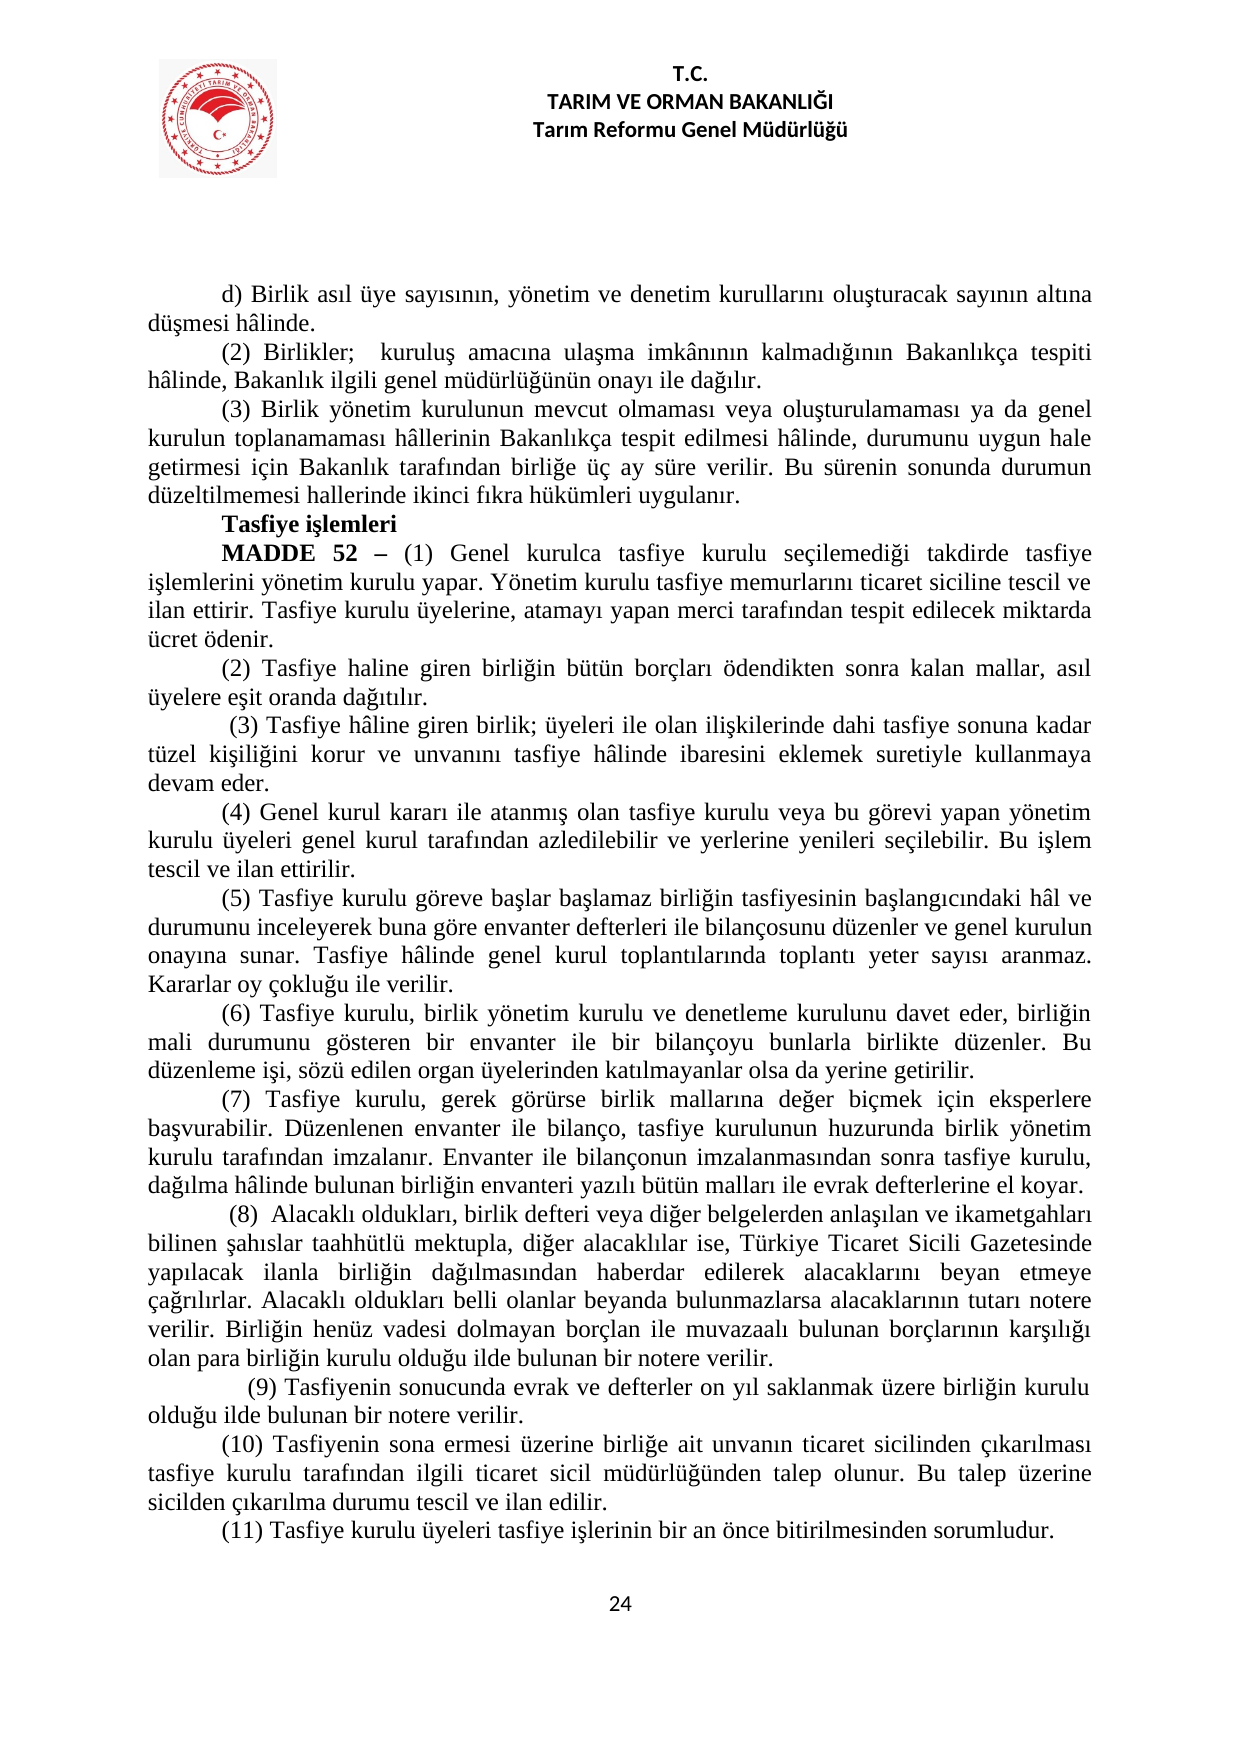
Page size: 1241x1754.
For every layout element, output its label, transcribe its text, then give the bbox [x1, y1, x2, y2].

text (2) Birlikler; kuruluş amacına ulaşma imkânının kalmadığının Bakanlıkça tespiti hâlinde, Bakanlık ilgili genel müdürlüğünün onayı ile dağılır. [148, 337, 1093, 394]
text (7) Tasfiye kurulu, gerek görürse birlik mallarına değer biçmek için eksperlere başvurabilir. Düzenlenen envanter ile bilanço, tasfiye kurulunun huzurunda birlik yönetim kurulu tarafından imzalanır. Envanter ile bilançonun imzalanmasından sonra tasfiye kurulu, dağılma hâlinde bulunan birliğin envanteri yazılı bütün malları ile evrak defterlerine el koyar. [148, 1084, 1093, 1199]
text (10) Tasfiyenin sona ermesi üzerine birliğe ait unvanın ticaret sicilinden çıkarılması tasfiye kurulu tarafından ilgili ticaret sicil müdürlüğünden talep olunur. Bu talep üzerine sicilden çıkarılma durumu tescil ve ilan edilir. [148, 1429, 1093, 1516]
text (11) Tasfiye kurulu üyeleri tasfiye işlerinin bir an önce bitirilmesinden sorumludur. [148, 1516, 1093, 1544]
text (8) Alacaklı oldukları, birlik defteri veya diğer belgelerden anlaşılan ve ikametgahları bilinen şahıslar taahhütlü mektupla, diğer alacaklılar ise, Türkiye Ticaret Sicili Gazetesinde yapılacak ilanla birliğin dağılmasından haberdar edilerek alacaklarını beyan etmeye çağrılırlar. Alacaklı oldukları belli olanlar beyanda bulunmazlarsa alacaklarının tutarı notere verilir. Birliğin henüz vadesi dolmayan borçlan ile muvazaalı bulunan borçlarının karşılığı olan para birliğin kurulu olduğu ilde bulunan bir notere verilir. [148, 1199, 1093, 1372]
text (3) Tasfiye hâline giren birlik; üyeleri ile olan ilişkilerinde dahi tasfiye sonuna kadar tüzel kişiliğini korur ve unvanını tasfiye hâlinde ibaresini eklemek suretiyle kullanmaya devam eder. [148, 711, 1093, 797]
text (3) Birlik yönetim kurulunun mevcut olmaması veya oluşturulamaması ya da genel kurulun toplanamaması hâllerinin Bakanlıkça tespit edilmesi hâlinde, durumunu uygun hale getirmesi için Bakanlık tarafından birliğe üç ay süre verilir. Bu sürenin sonunda durumun düzeltilmemesi hallerinde ikinci fıkra hükümleri uygulanır. [148, 394, 1093, 509]
text (2) Tasfiye haline giren birliğin bütün borçları ödendikten sonra kalan mallar, asıl üyelere eşit oranda dağıtılır. [148, 653, 1093, 711]
text (4) Genel kurul kararı ile atanmış olan tasfiye kurulu veya bu görevi yapan yönetim kurulu üyeleri genel kurul tarafından azledilebilir ve yerlerine yenileri seçilebilir. Bu işlem tescil ve ilan ettirilir. [148, 797, 1093, 883]
text (5) Tasfiye kurulu göreve başlar başlamaz birliğin tasfiyesinin başlangıcındaki hâl ve durumunu inceleyerek buna göre envanter defterleri ile bilançosunu düzenler ve genel kurulun onayına sunar. Tasfiye hâlinde genel kurul toplantılarında toplantı yeter sayısı aranmaz. Kararlar oy çokluğu ile verilir. [148, 883, 1093, 998]
text (9) Tasfiyenin sonucunda evrak ve defterler on yıl saklanmak üzere birliğin kurulu olduğu ilde bulunan bir notere verilir. [148, 1372, 1093, 1429]
text Tasfiye işlemleri [148, 509, 1093, 538]
text MADDE 52 – (1) Genel kurulca tasfiye kurulu seçilemediği takdirde tasfiye işlemlerini yönetim kurulu yapar. Yönetim kurulu tasfiye memurlarını ticaret siciline tescil ve ilan ettirir. Tasfiye kurulu üyelerine, atamayı yapan merci tarafından tespit edilecek miktarda ücret ödenir. [148, 538, 1093, 653]
picture [158, 59, 277, 178]
text d) Birlik asıl üye sayısının, yönetim ve denetim kurullarını oluşturacak sayının altına düşmesi hâlinde. [148, 279, 1093, 337]
text (6) Tasfiye kurulu, birlik yönetim kurulu ve denetleme kurulunu davet eder, birliğin mali durumunu gösteren bir envanter ile bir bilançoyu bunlarla birlikte düzenler. Bu düzenleme işi, sözü edilen organ üyelerinden katılmayanlar olsa da yerine getirilir. [148, 998, 1093, 1084]
